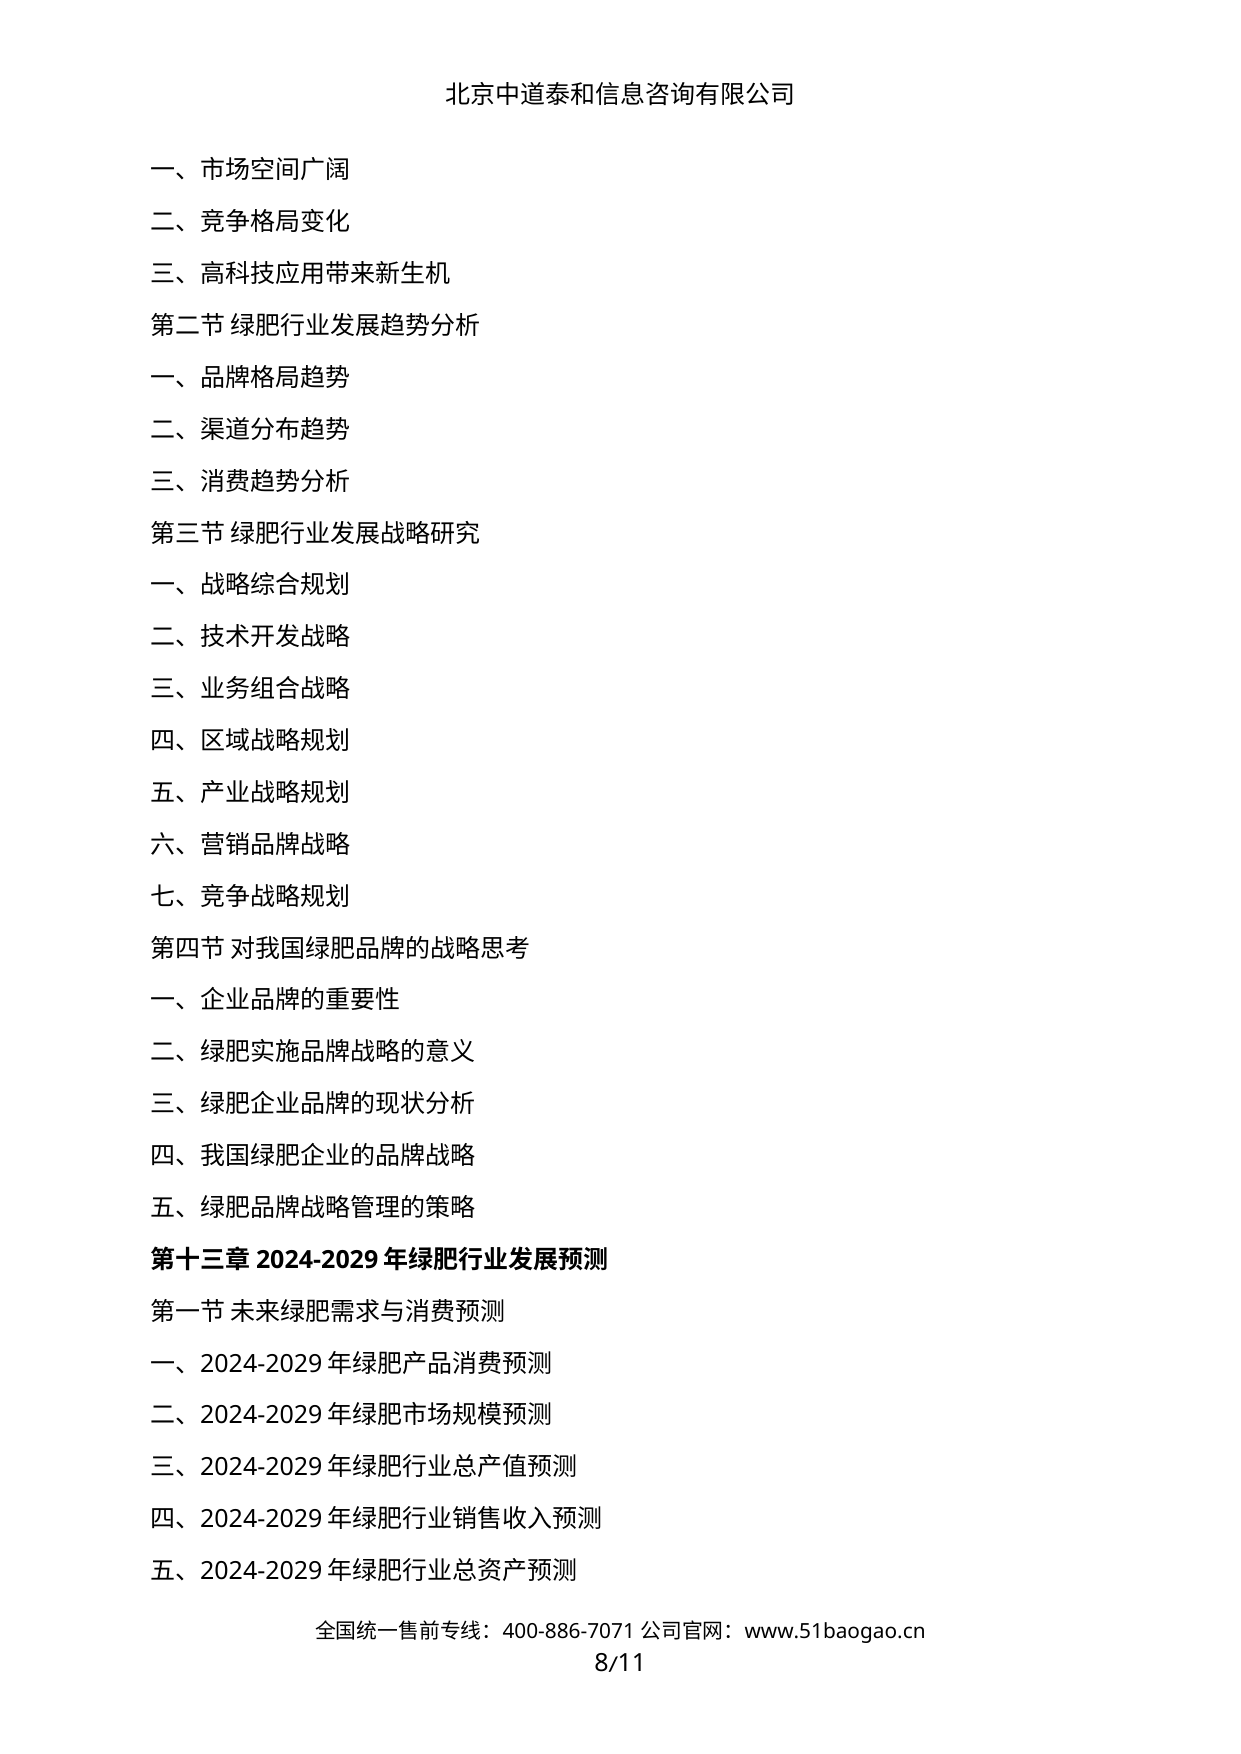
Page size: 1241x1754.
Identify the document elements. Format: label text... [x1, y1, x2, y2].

text 一、品牌格局趋势 [150, 357, 1090, 394]
text 三、2024-2029年绿肥行业总产值预测 [150, 1447, 1090, 1483]
text 六、营销品牌战略 [150, 824, 1090, 861]
text 三、消费趋势分析 [150, 461, 1090, 497]
text 三、绿肥企业品牌的现状分析 [150, 1084, 1090, 1120]
text 一、企业品牌的重要性 [150, 980, 1090, 1016]
text 五、2024-2029年绿肥行业总资产预测 [150, 1551, 1090, 1587]
text 三、高科技应用带来新生机 [150, 254, 1090, 290]
text 第四节 对我国绿肥品牌的战略思考 [150, 928, 1090, 964]
text 一、战略综合规划 [150, 565, 1090, 601]
text 第一节 未来绿肥需求与消费预测 [150, 1291, 1090, 1327]
text 第三节 绿肥行业发展战略研究 [150, 513, 1090, 549]
text 五、绿肥品牌战略管理的策略 [150, 1187, 1090, 1224]
text 二、竞争格局变化 [150, 202, 1090, 238]
text 二、绿肥实施品牌战略的意义 [150, 1032, 1090, 1068]
text 五、产业战略规划 [150, 772, 1090, 809]
text 第十三章 2024-2029年绿肥行业发展预测 [150, 1239, 1090, 1276]
text 三、业务组合战略 [150, 669, 1090, 705]
text 二、2024-2029年绿肥市场规模预测 [150, 1395, 1090, 1431]
text 一、市场空间广阔 [150, 150, 1090, 186]
text 二、渠道分布趋势 [150, 409, 1090, 446]
text 第二节 绿肥行业发展趋势分析 [150, 306, 1090, 342]
text 四、区域战略规划 [150, 721, 1090, 757]
text 七、竞争战略规划 [150, 876, 1090, 912]
text 二、技术开发战略 [150, 617, 1090, 653]
text 一、2024-2029年绿肥产品消费预测 [150, 1343, 1090, 1379]
text 四、我国绿肥企业的品牌战略 [150, 1136, 1090, 1172]
text 四、2024-2029年绿肥行业销售收入预测 [150, 1499, 1090, 1535]
